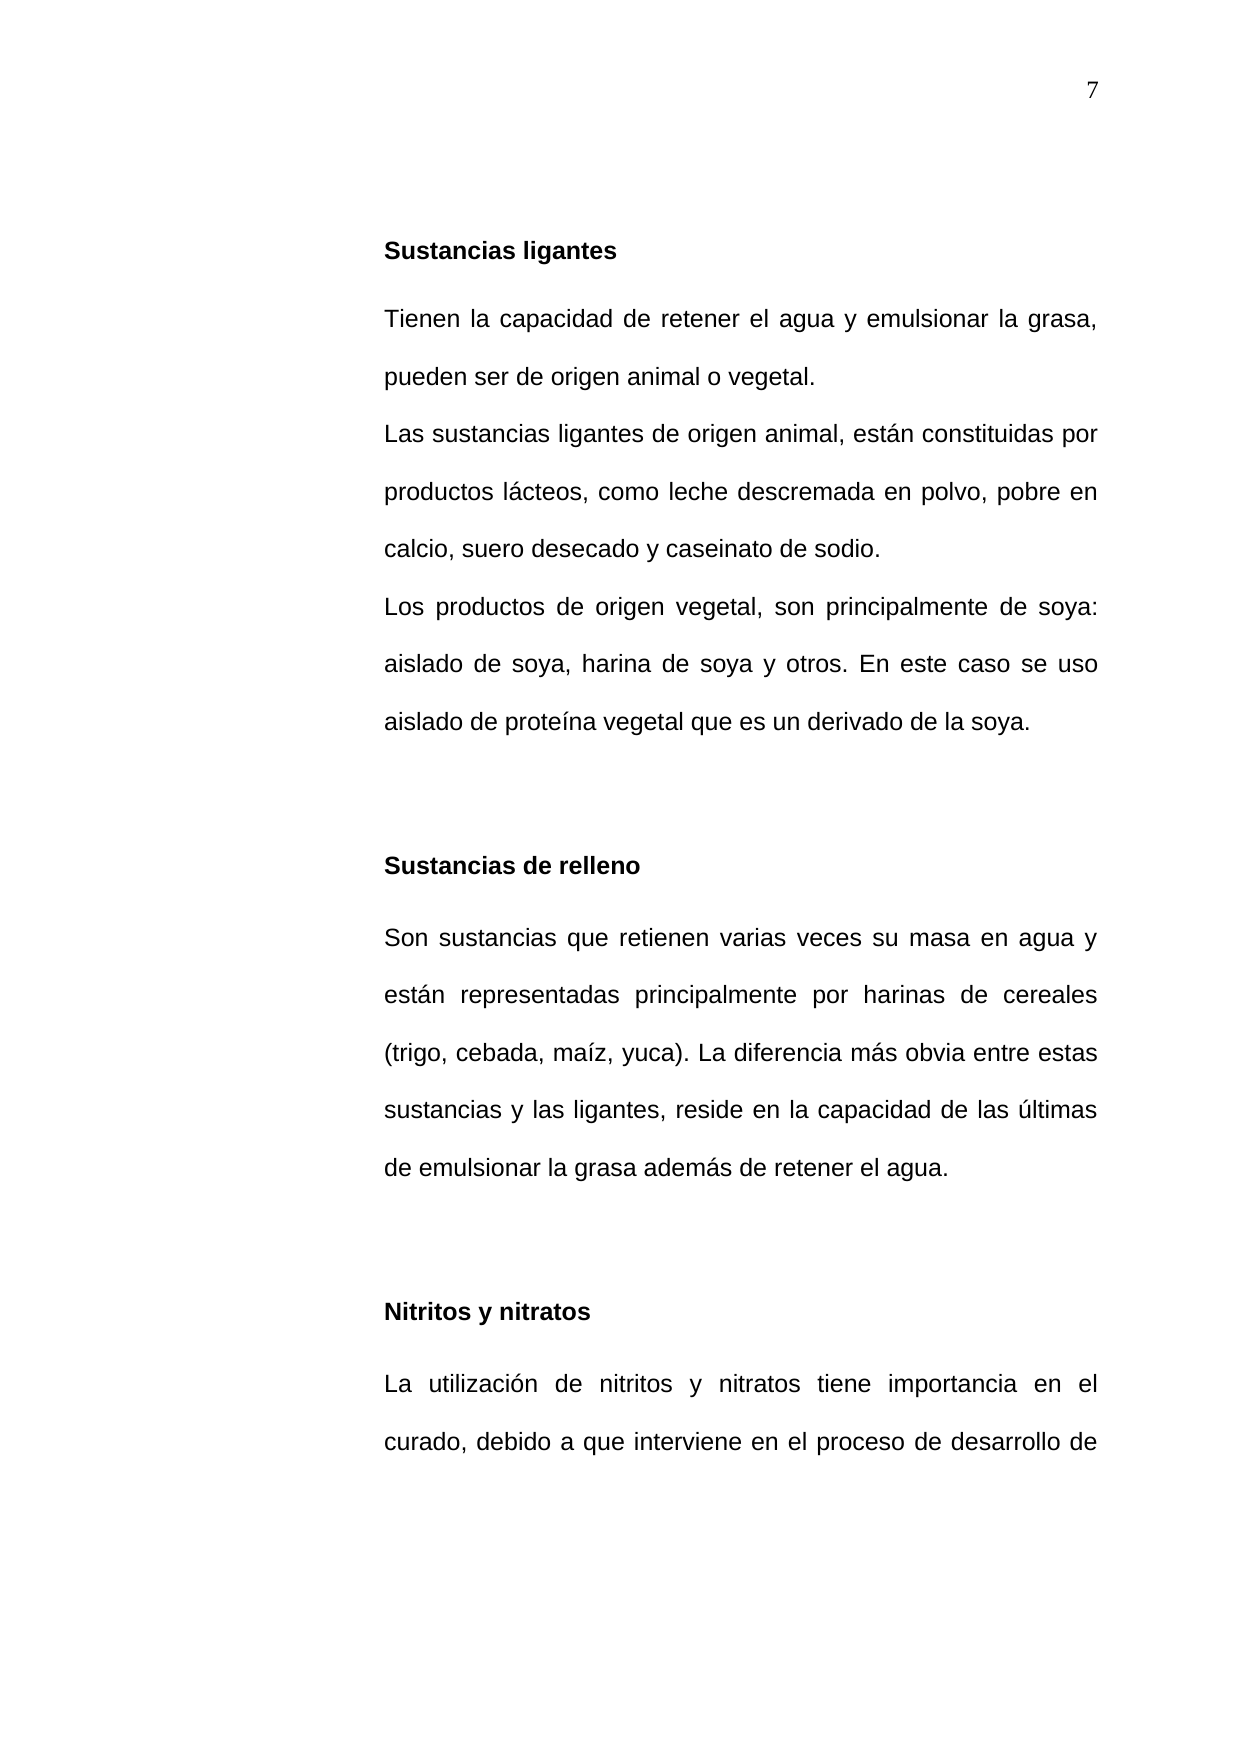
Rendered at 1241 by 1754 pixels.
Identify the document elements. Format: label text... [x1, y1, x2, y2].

text Sustancias de relleno [310, 851, 1099, 879]
text Son sustancias que retienen varias veces su masa en agua y están representadas principalmente por harinas de cereales (trigo, cebada, maíz, yuca). La diferencia más obvia entre estas sustancias y las ligantes, reside en la capacidad de las últimas de emulsionar la grasa además de retener el agua. [384, 923, 1099, 1182]
text Las sustancias ligantes de origen animal, están constituidas por productos lácteos, como leche descremada en polvo, pobre en calcio, suero desecado y caseinato de sodio. [384, 419, 1099, 563]
text Sustancias ligantes [310, 236, 1099, 265]
text Tienen la capacidad de retener el agua y emulsionar la grasa, pueden ser de origen animal o vegetal. [384, 304, 1099, 390]
text Los productos de origen vegetal, son principalmente de soya: aislado de soya, harina de soya y otros. En este caso se uso aislado de proteína vegetal que es un derivado de la soya. [384, 592, 1099, 735]
text Nitritos y nitratos [310, 1297, 1099, 1326]
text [384, 1369, 1099, 1455]
